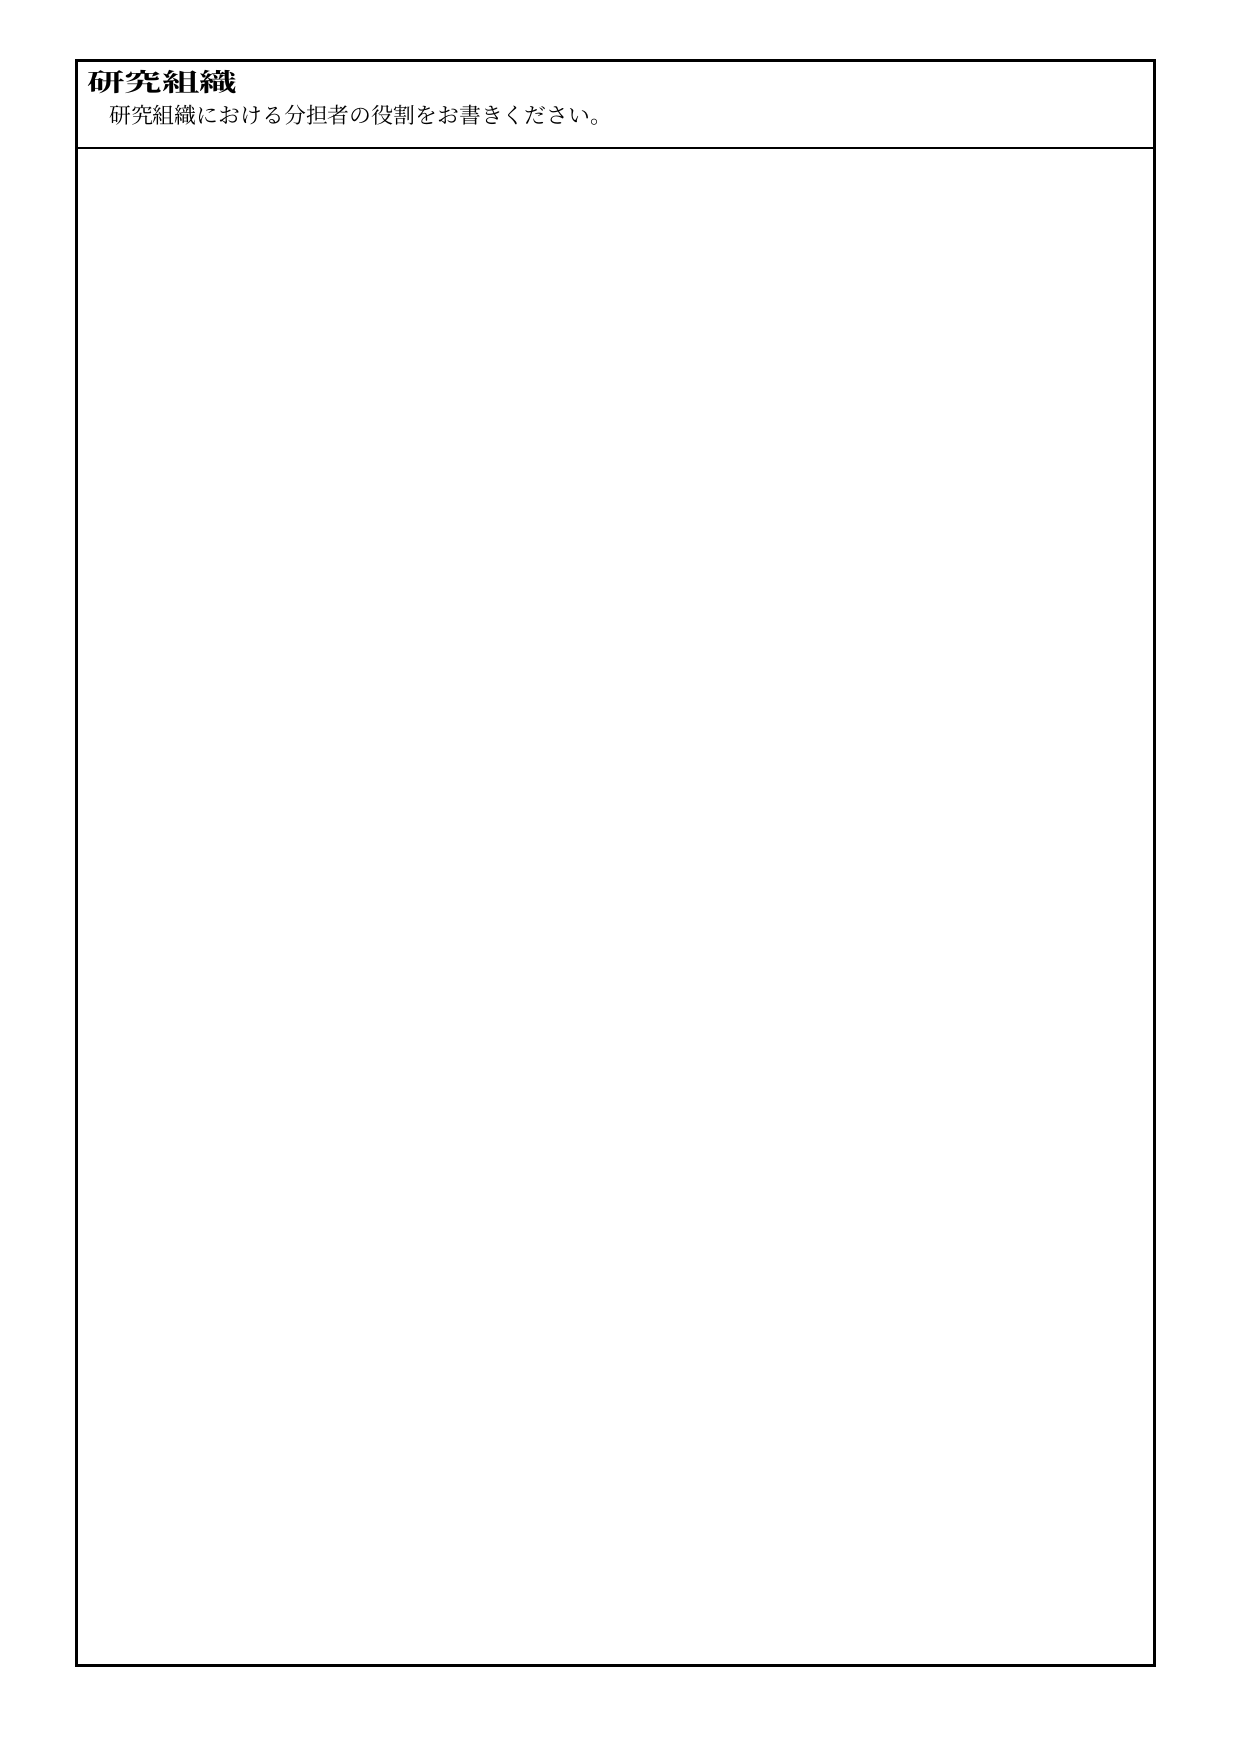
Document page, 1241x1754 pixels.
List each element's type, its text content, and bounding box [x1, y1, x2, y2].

table_header 研究組織 研究組織における分担者の役割をお書きください。 [78, 62, 1153, 147]
table_cell [78, 149, 1153, 1664]
